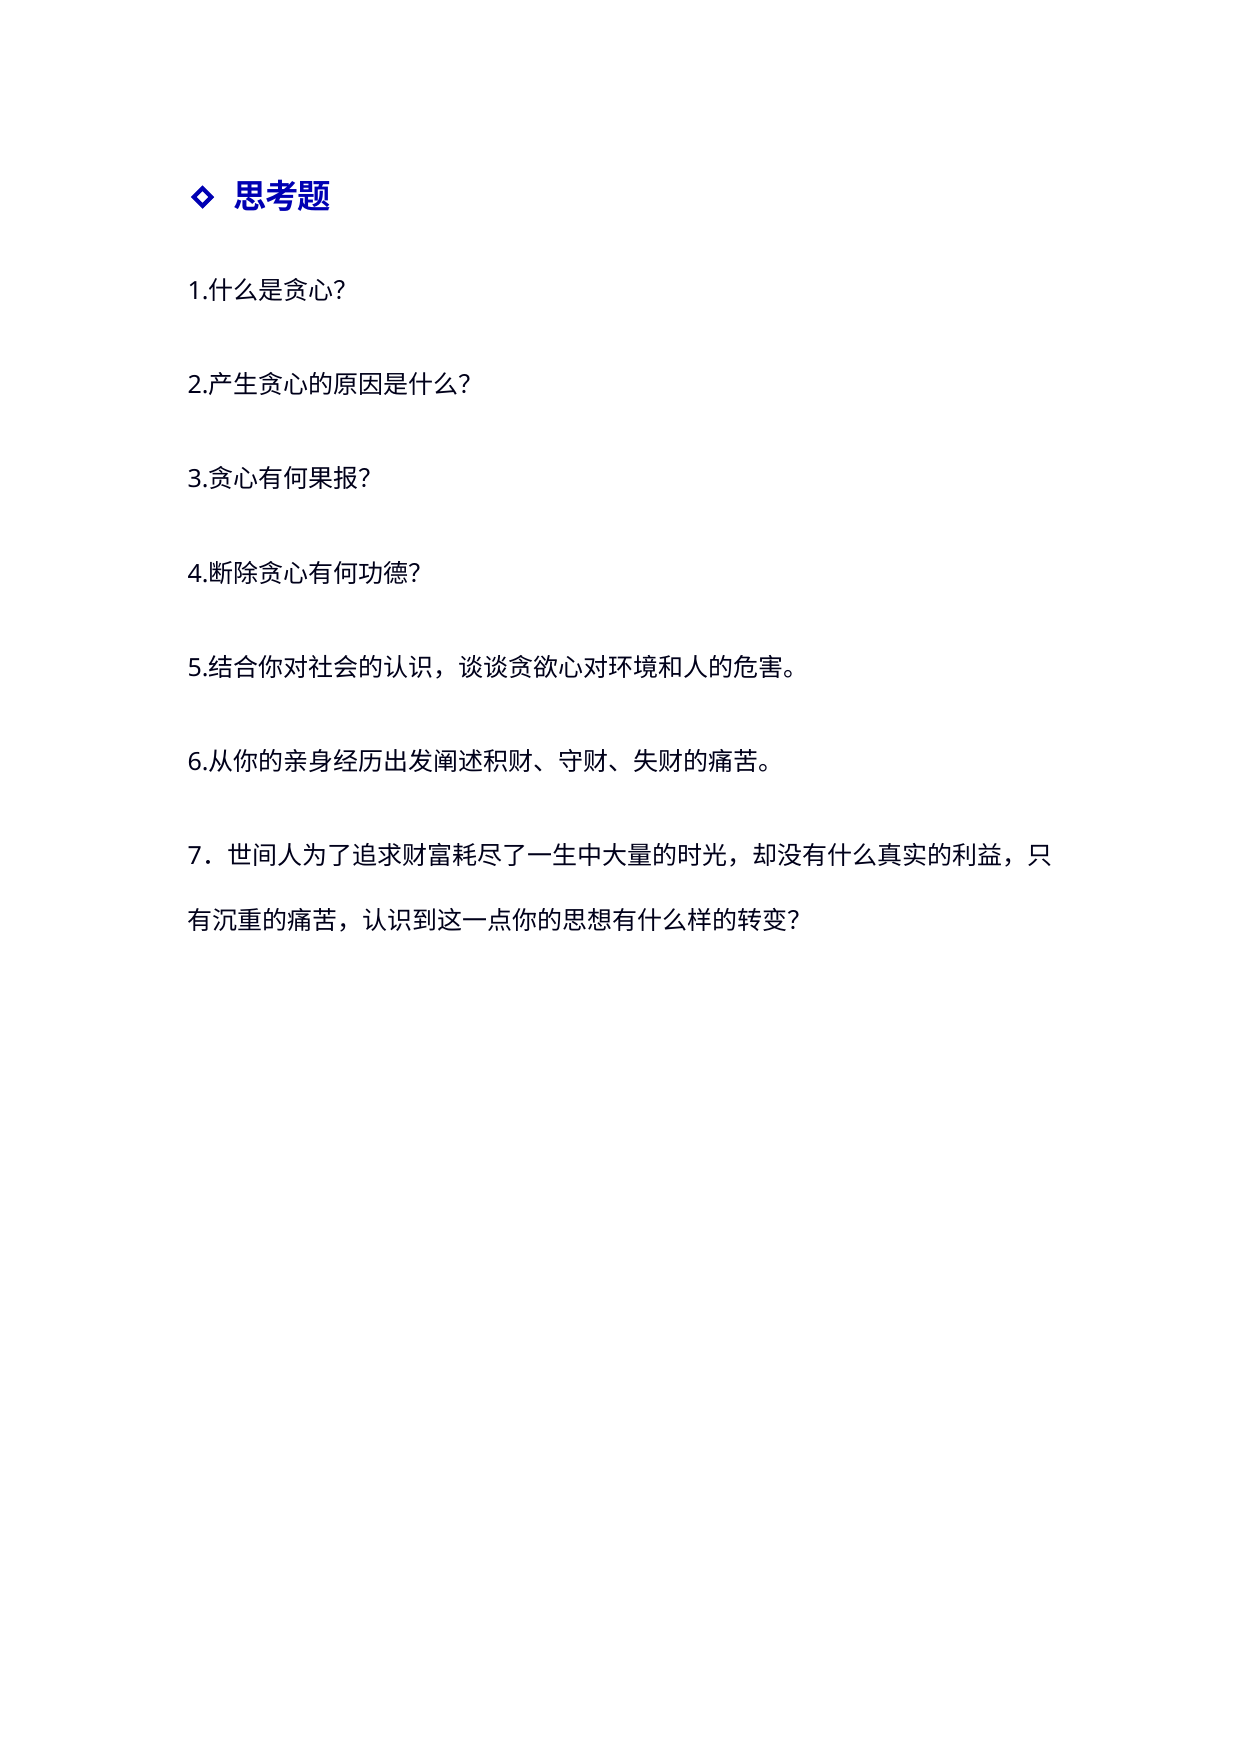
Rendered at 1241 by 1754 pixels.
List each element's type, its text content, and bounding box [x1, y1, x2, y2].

text 6.从你的亲身经历出发阐述积财、守财、失财的痛苦。 [187, 727, 1053, 792]
text 2.产生贪心的原因是什么？ [187, 350, 1053, 415]
text 3.贪心有何果报？ [187, 444, 1053, 509]
text 4.断除贪心有何功德？ [187, 539, 1053, 604]
list 思考题 [187, 162, 1053, 227]
text 7．世间人为了追求财富耗尽了一生中大量的时光，却没有什么真实的利益，只有沉重的痛苦，认识到这一点你的思想有什么样的转变？ [187, 821, 1053, 951]
text 1.什么是贪心？ [187, 256, 1053, 321]
text 5.结合你对社会的认识，谈谈贪欲心对环境和人的危害。 [187, 633, 1053, 698]
